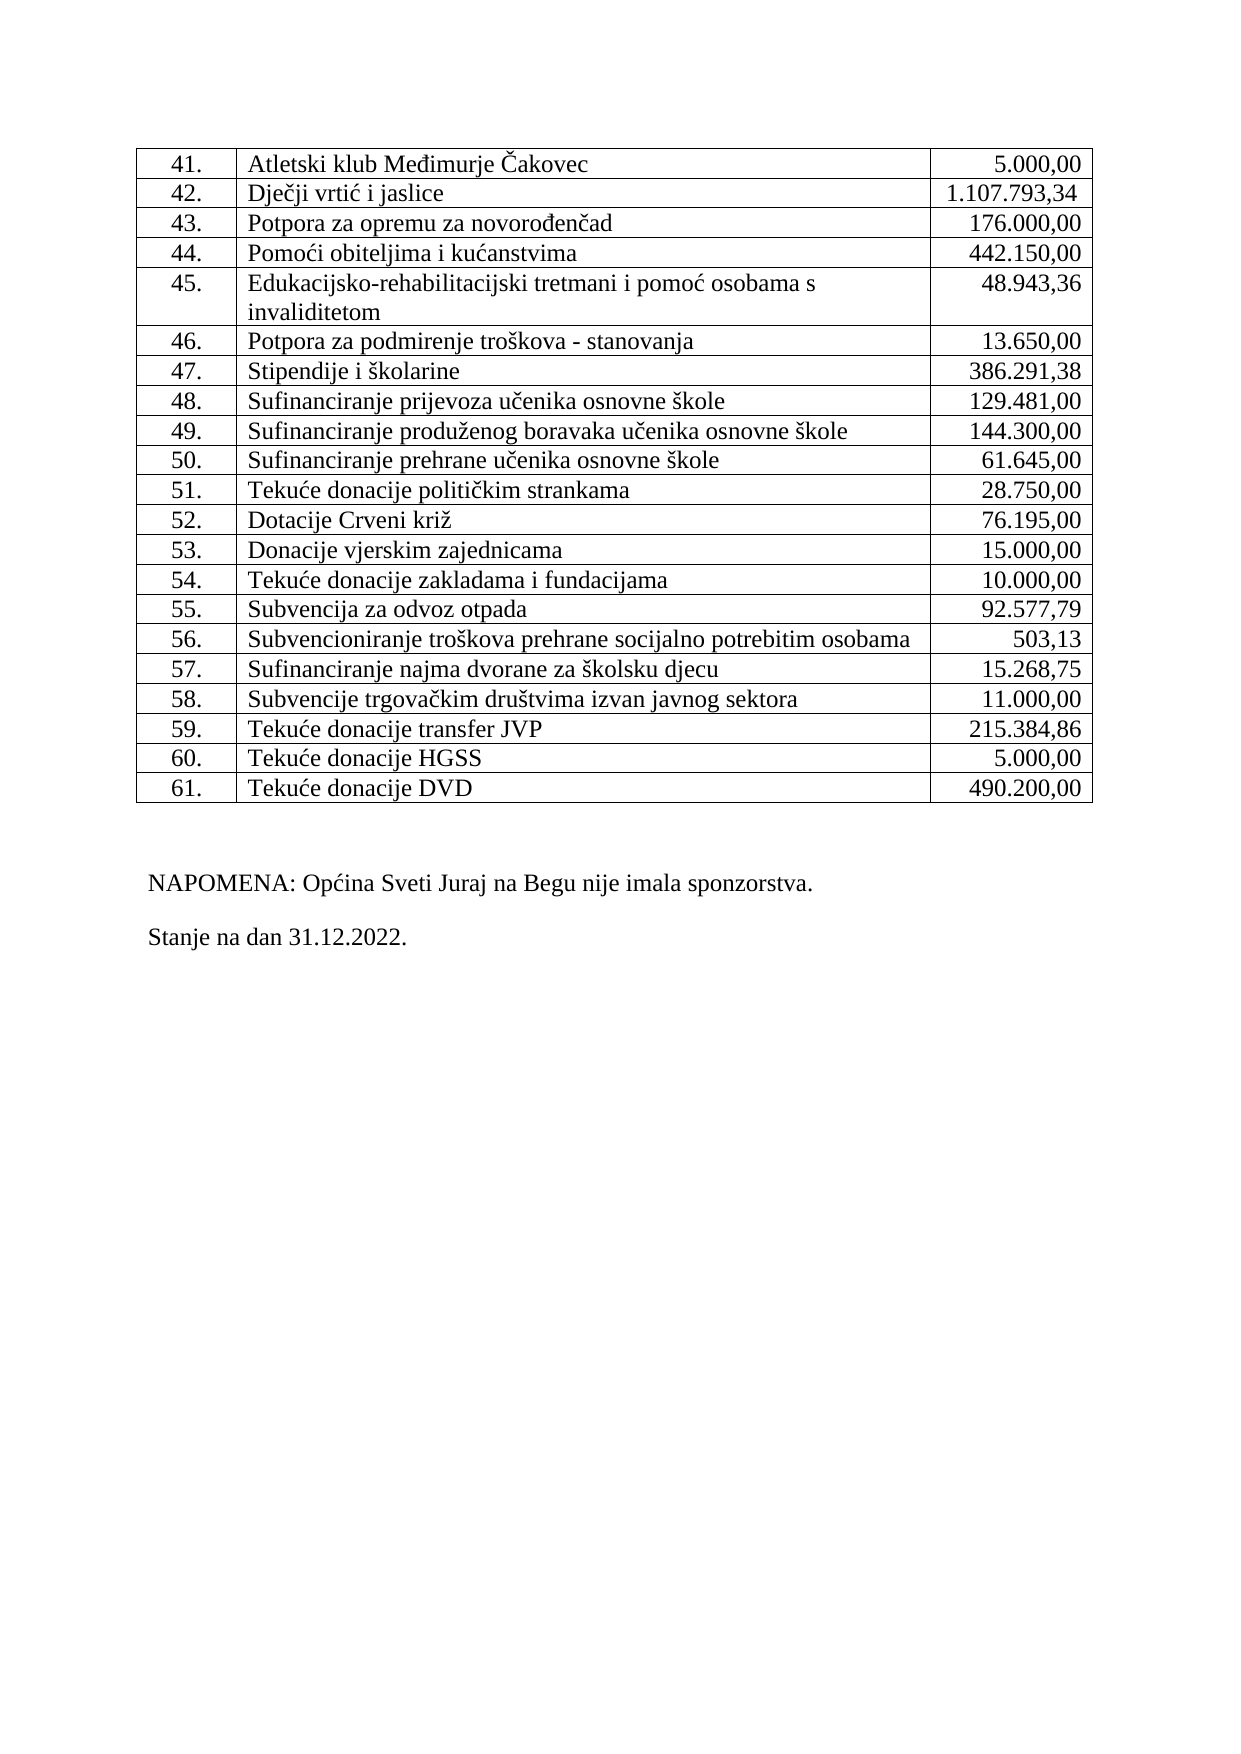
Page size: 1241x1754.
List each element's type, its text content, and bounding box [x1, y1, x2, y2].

table_cell 144.300,00 [931, 416, 1092, 444]
table_cell Edukacijsko-rehabilitacijski tretmani i pomoć osobama s invaliditetom [237, 268, 930, 325]
table_cell Dotacije Crveni križ [237, 505, 930, 534]
table_cell 1.107.793,34 [931, 179, 1092, 207]
table_cell Subvencioniranje troškova prehrane socijalno potrebitim osobama [237, 624, 930, 653]
table_cell 44. [137, 238, 236, 267]
table_cell Tekuće donacije DVD [237, 773, 930, 802]
table_cell 43. [137, 208, 236, 237]
table_cell 49. [137, 416, 236, 444]
table_cell 46. [137, 326, 236, 355]
table_cell 52. [137, 505, 236, 534]
table_cell 28.750,00 [931, 475, 1092, 504]
table_cell 129.481,00 [931, 386, 1092, 415]
table_cell Tekuće donacije zakladama i fundacijama [237, 565, 930, 593]
table_cell Sufinanciranje prijevoza učenika osnovne škole [237, 386, 930, 415]
text Stanje na dan 31.12.2022. [148, 922, 1093, 951]
table_cell 176.000,00 [931, 208, 1092, 237]
table_cell Dječji vrtić i jaslice [237, 179, 930, 207]
table_cell 48. [137, 386, 236, 415]
table_cell Sufinanciranje produženog boravaka učenika osnovne škole [237, 416, 930, 444]
table_cell 55. [137, 595, 236, 623]
table_cell 60. [137, 744, 236, 772]
table_cell 50. [137, 446, 236, 474]
table_cell 92.577,79 [931, 595, 1092, 623]
table_cell Tekuće donacije transfer JVP [237, 714, 930, 742]
table_cell 15.268,75 [931, 654, 1092, 683]
table_cell Tekuće donacije HGSS [237, 744, 930, 772]
table_cell 53. [137, 535, 236, 564]
table_cell 47. [137, 356, 236, 385]
table_cell Potpora za opremu za novorođenčad [237, 208, 930, 237]
table_cell Atletski klub Međimurje Čakovec [237, 149, 930, 177]
table_cell 490.200,00 [931, 773, 1092, 802]
table_cell Donacije vjerskim zajednicama [237, 535, 930, 564]
table_cell Sufinanciranje prehrane učenika osnovne škole [237, 446, 930, 474]
table_cell Subvencije trgovačkim društvima izvan javnog sektora [237, 684, 930, 713]
table_cell 5.000,00 [931, 149, 1092, 177]
table_cell Stipendije i školarine [237, 356, 930, 385]
table_cell Tekuće donacije političkim strankama [237, 475, 930, 504]
table_cell 13.650,00 [931, 326, 1092, 355]
table_cell Subvencija za odvoz otpada [237, 595, 930, 623]
table_cell 76.195,00 [931, 505, 1092, 534]
table_cell Pomoći obiteljima i kućanstvima [237, 238, 930, 267]
table_cell 5.000,00 [931, 744, 1092, 772]
table_cell 61. [137, 773, 236, 802]
table_cell Potpora za podmirenje troškova - stanovanja [237, 326, 930, 355]
table_cell 41. [137, 149, 236, 177]
table_cell 42. [137, 179, 236, 207]
table_cell 57. [137, 654, 236, 683]
table_cell 11.000,00 [931, 684, 1092, 713]
table_cell 54. [137, 565, 236, 593]
table_cell 15.000,00 [931, 535, 1092, 564]
table_cell 10.000,00 [931, 565, 1092, 593]
table_cell 56. [137, 624, 236, 653]
table_cell 503,13 [931, 624, 1092, 653]
table_cell 51. [137, 475, 236, 504]
table_cell 48.943,36 [931, 268, 1092, 325]
table_cell 59. [137, 714, 236, 742]
table_cell Sufinanciranje najma dvorane za školsku djecu [237, 654, 930, 683]
table_cell 215.384,86 [931, 714, 1092, 742]
text NAPOMENA: Općina Sveti Juraj na Begu nije imala sponzorstva. [148, 868, 1093, 897]
table_cell 58. [137, 684, 236, 713]
table_cell 442.150,00 [931, 238, 1092, 267]
table_cell 61.645,00 [931, 446, 1092, 474]
table_cell 45. [137, 268, 236, 325]
table_cell 386.291,38 [931, 356, 1092, 385]
